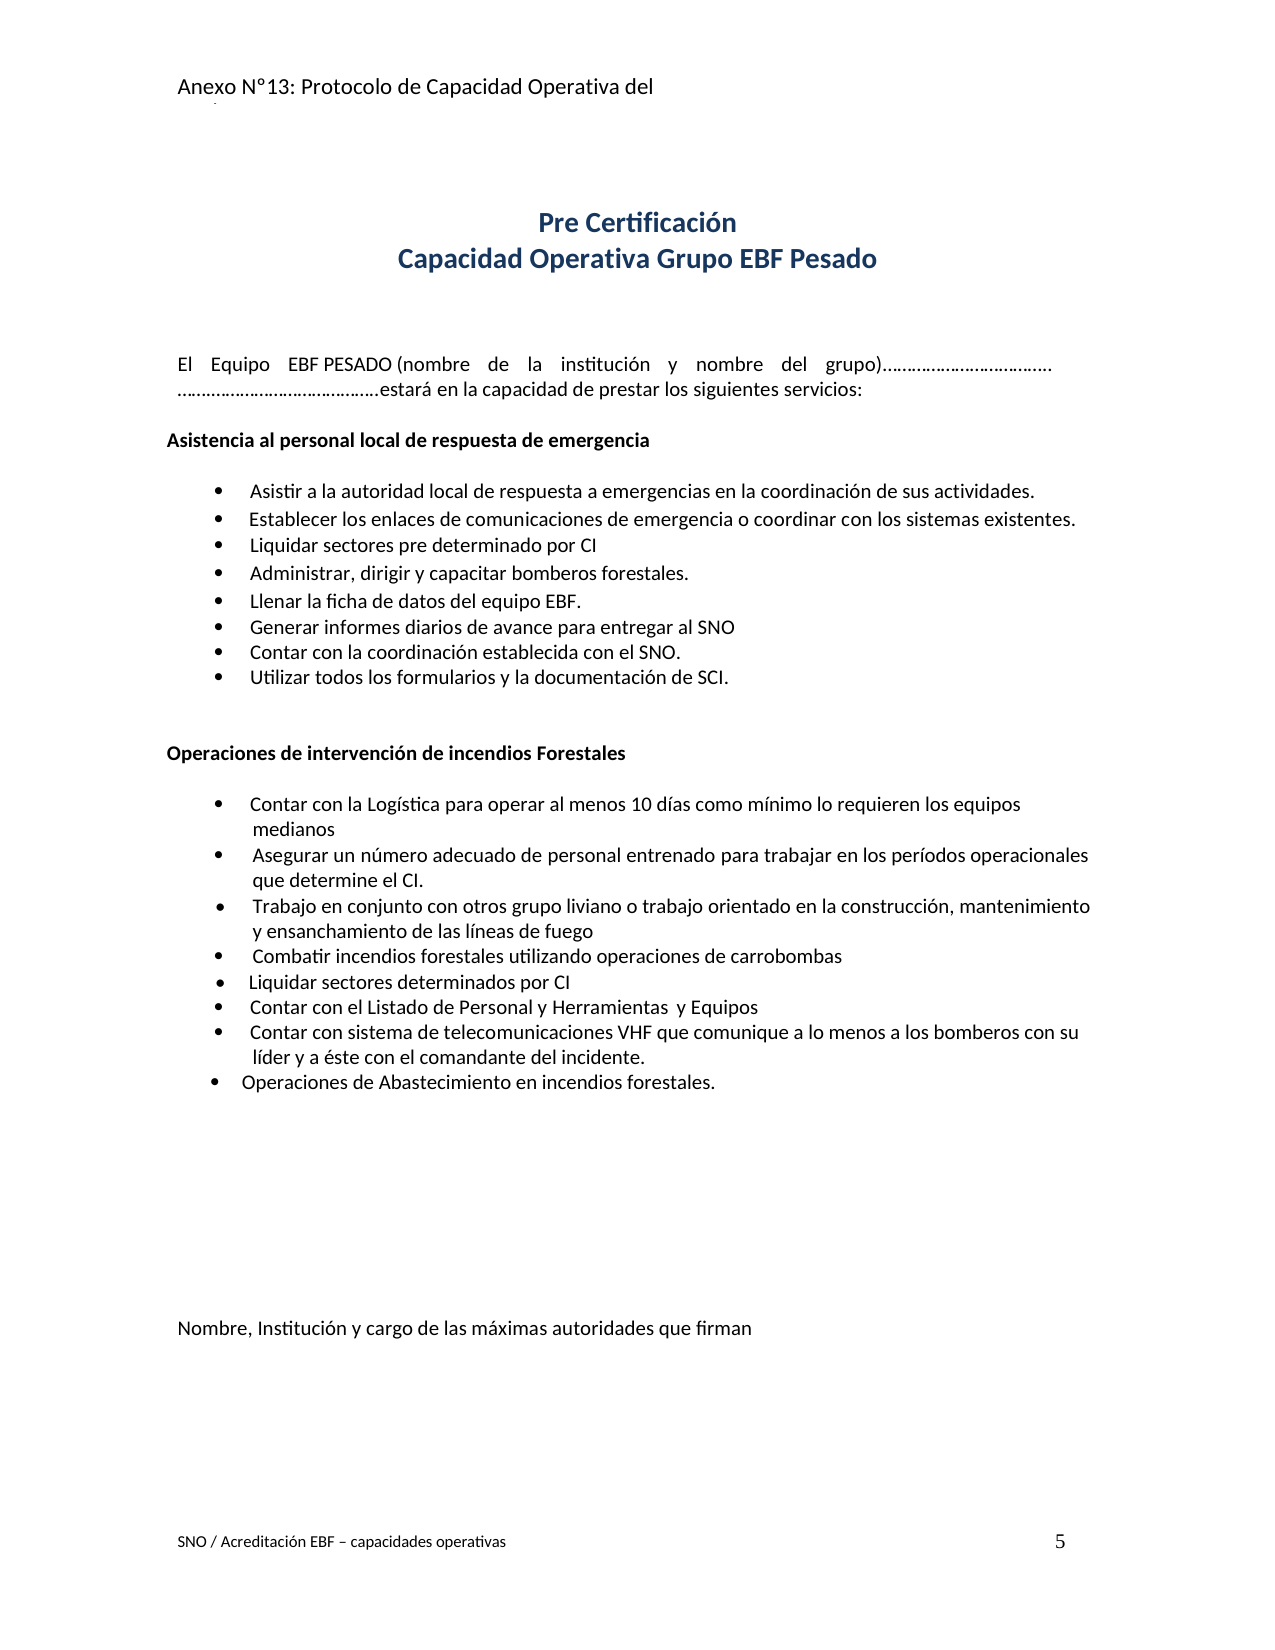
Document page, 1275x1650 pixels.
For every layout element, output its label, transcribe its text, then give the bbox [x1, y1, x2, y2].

text Nombre, Institución y cargo de las máximas autoridades que firman [177, 1315, 1108, 1340]
text  Administrar, dirigir y capacitar bomberos forestales. [215, 561, 1098, 586]
text Capacidad Operativa Grupo EBF Pesado [372, 240, 903, 276]
text  Contar con la Logística para operar al menos 10 días como mínimo lo requieren los equipos medianos [215, 792, 1099, 842]
list Operaciones de Abastecimiento en incendios forestales. [211, 1069, 1108, 1094]
text  Utilizar todos los formularios y la documentación de SCI. [215, 664, 1108, 689]
text  Asistir a la autoridad local de respuesta a emergencias en la coordinación de sus actividades. [215, 478, 1108, 504]
list Combatir incendios forestales utilizando operaciones de carrobombas [215, 944, 1099, 969]
text  Liquidar sectores pre determinado por CI [215, 532, 1108, 557]
text  Generar informes diarios de avance para entregar al SNO [215, 614, 1108, 639]
text Operaciones de intervención de incendios Forestales [167, 740, 1108, 765]
text  Contar con la coordinación establecida con el SNO. [215, 639, 1108, 664]
text …….……………………………..estará en la capacidad de prestar los siguientes servicios: [177, 376, 1108, 402]
text  Establecer los enlaces de comunicaciones de emergencia o coordinar con los sistemas existentes. [215, 506, 1108, 532]
text El Equipo EBF PESADO (nombre de la institución y nombre del grupo)…………………………….. [177, 351, 1108, 376]
text Asistencia al personal local de respuesta de emergencia [167, 427, 1108, 452]
text  Llenar la ficha de datos del equipo EBF. [215, 589, 1108, 614]
text • Trabajo en conjunto con otros grupo liviano o trabajo orientado en la construcción, mantenimiento y ensanchamiento de las líneas de fuego [215, 893, 1099, 943]
text  Contar con el Listado de Personal y Herramientas y Equipos [215, 994, 1108, 1019]
text  Contar con sistema de telecomunicaciones VHF que comunique a lo menos a los bomberos con su líder y a éste con el comandante del incidente. [215, 1019, 1108, 1069]
text • Liquidar sectores determinados por CI [215, 969, 1099, 994]
text Pre Certificación [534, 204, 741, 240]
text  Asegurar un número adecuado de personal entrenado para trabajar en los períodos operacionales que determine el CI. [215, 842, 1099, 892]
